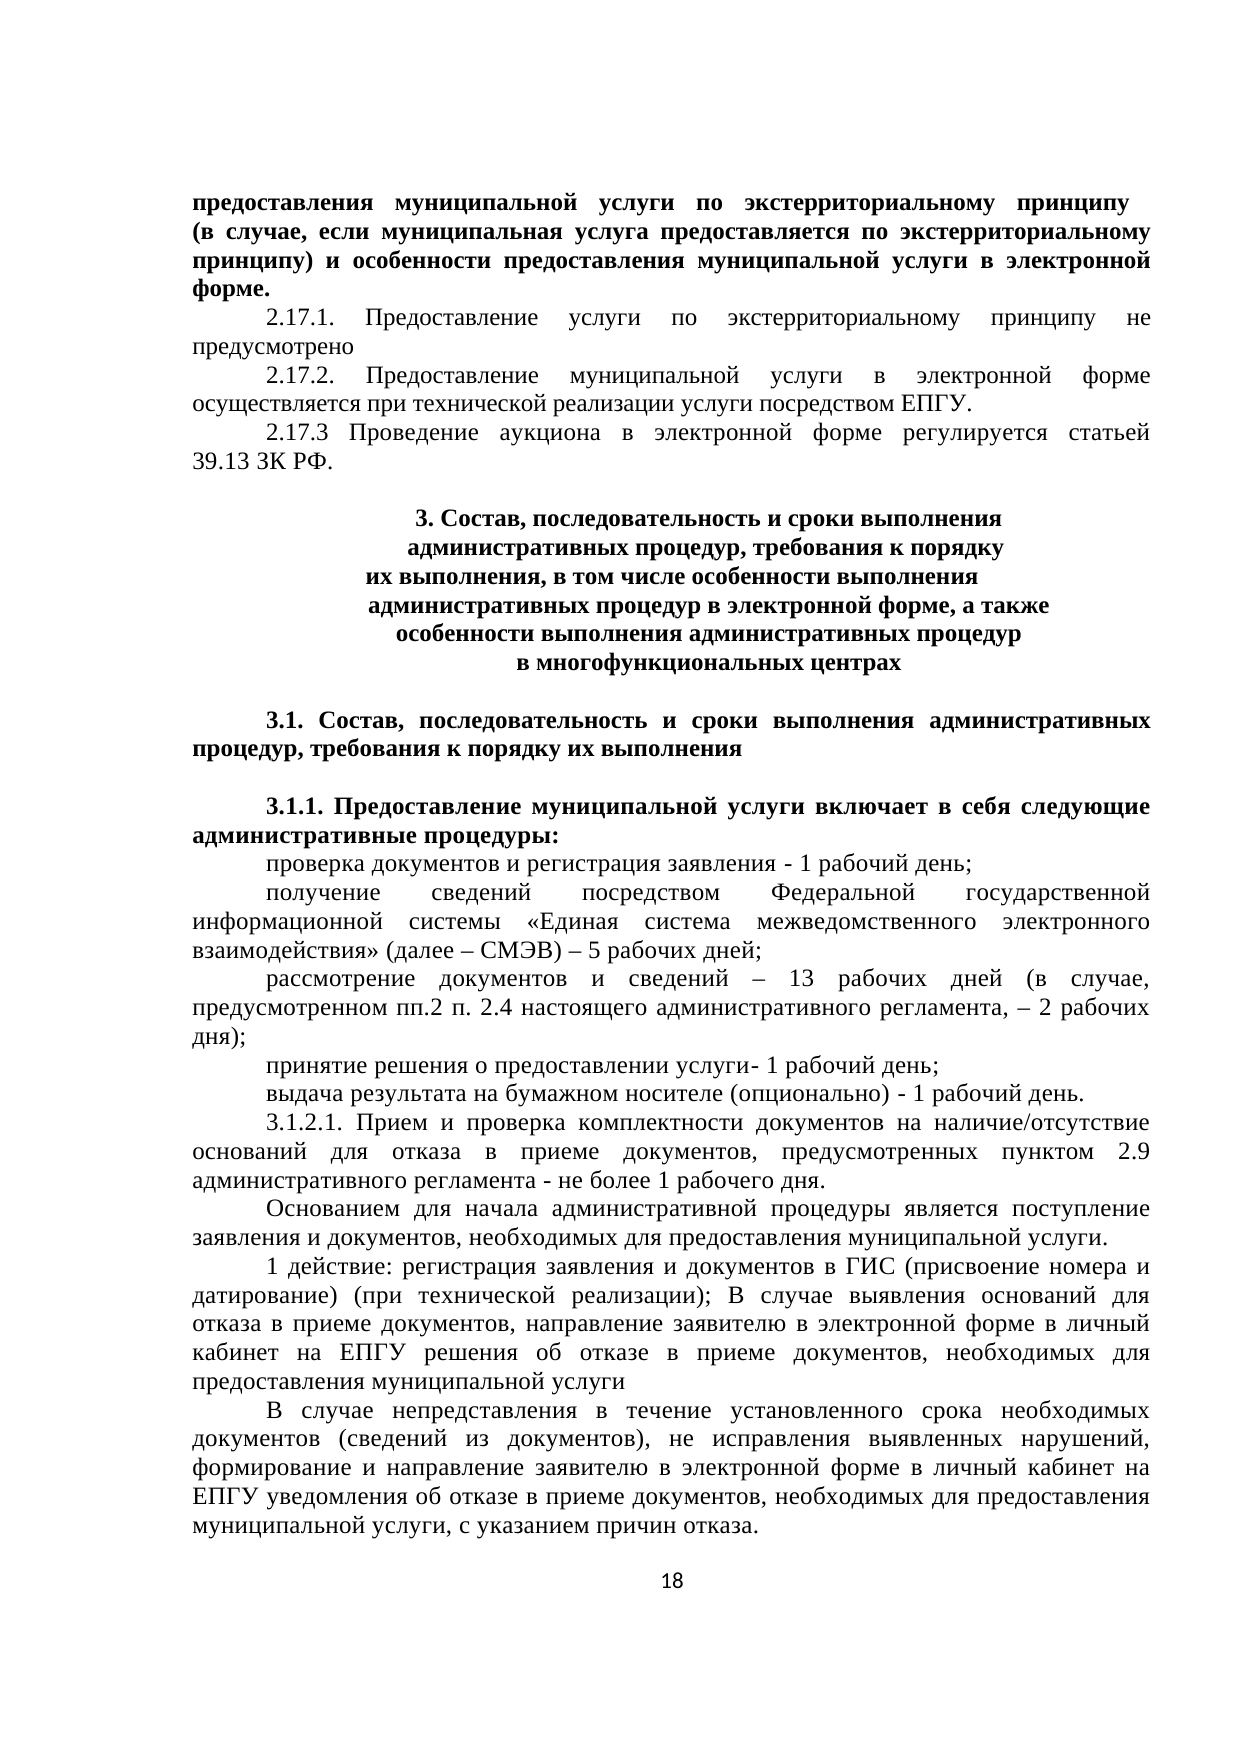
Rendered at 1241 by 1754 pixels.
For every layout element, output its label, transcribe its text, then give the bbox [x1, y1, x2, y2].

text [192, 187, 1152, 302]
text 3. Состав, последовательность и сроки выполнения [192, 503, 1152, 532]
text 3.1.1. Предоставление муниципальной услуги включает в себя следующие административные процедуры: [192, 791, 1152, 848]
text 2.17.3 Проведение аукциона в электронной форме регулируется статьей 39.13 ЗК РФ. [192, 417, 1152, 475]
text 2.17.1. Предоставление услуги по экстерриториальному принципу не предусмотрено [192, 302, 1152, 360]
text получение сведений посредством Федеральной государственной информационной системы «Единая система межведомственного электронного взаимодействия» (далее – СМЭВ) – 5 рабочих дней; [192, 877, 1152, 963]
text Основанием для начала административной процедуры является поступление заявления и документов, необходимых для предоставления муниципальной услуги. [192, 1193, 1152, 1251]
text в многофункциональных центрах [192, 647, 1152, 676]
text 3.1. Состав, последовательность и сроки выполнения административных процедур, требования к порядку их выполнения [192, 705, 1152, 762]
text особенности выполнения административных процедур [192, 618, 1152, 647]
text В случае непредставления в течение установленного срока необходимых документов (сведений из документов), не исправления выявленных нарушений, формирование и направление заявителю в электронной форме в личный кабинет на ЕПГУ уведомления об отказе в приеме документов, необходимых для предоставления муниципальной услуги, с указанием причин отказа. [192, 1395, 1152, 1538]
text 3.1.2.1. Прием и проверка комплектности документов на наличие/отсутствие оснований для отказа в приеме документов, предусмотренных пунктом 2.9 административного регламента - не более 1 рабочего дня. [192, 1107, 1152, 1193]
text рассмотрение документов и сведений – 13 рабочих дней (в случае, предусмотренном пп.2 п. 2.4 настоящего административного регламента, – 2 рабочих дня); [192, 963, 1152, 1050]
text выдача результата на бумажном носителе (опционально) - 1 рабочий день. [192, 1078, 1152, 1107]
text административных процедур в электронной форме, а также [192, 590, 1152, 618]
text административных процедур, требования к порядку их выполнения, в том числе особенности выполнения [192, 532, 1152, 590]
text принятие решения о предоставлении услуги- 1 рабочий день; [192, 1050, 1152, 1078]
text проверка документов и регистрация заявления - 1 рабочий день; [192, 848, 1152, 877]
text 1 действие: регистрация заявления и документов в ГИС (присвоение номера и датирование) (при технической реализации); В случае выявления оснований для отказа в приеме документов, направление заявителю в электронной форме в личный кабинет на ЕПГУ решения об отказе в приеме документов, необходимых для предоставления муниципальной услуги [192, 1251, 1152, 1395]
text 2.17.2. Предоставление муниципальной услуги в электронной форме осуществляется при технической реализации услуги посредством ЕПГУ. [192, 360, 1152, 417]
